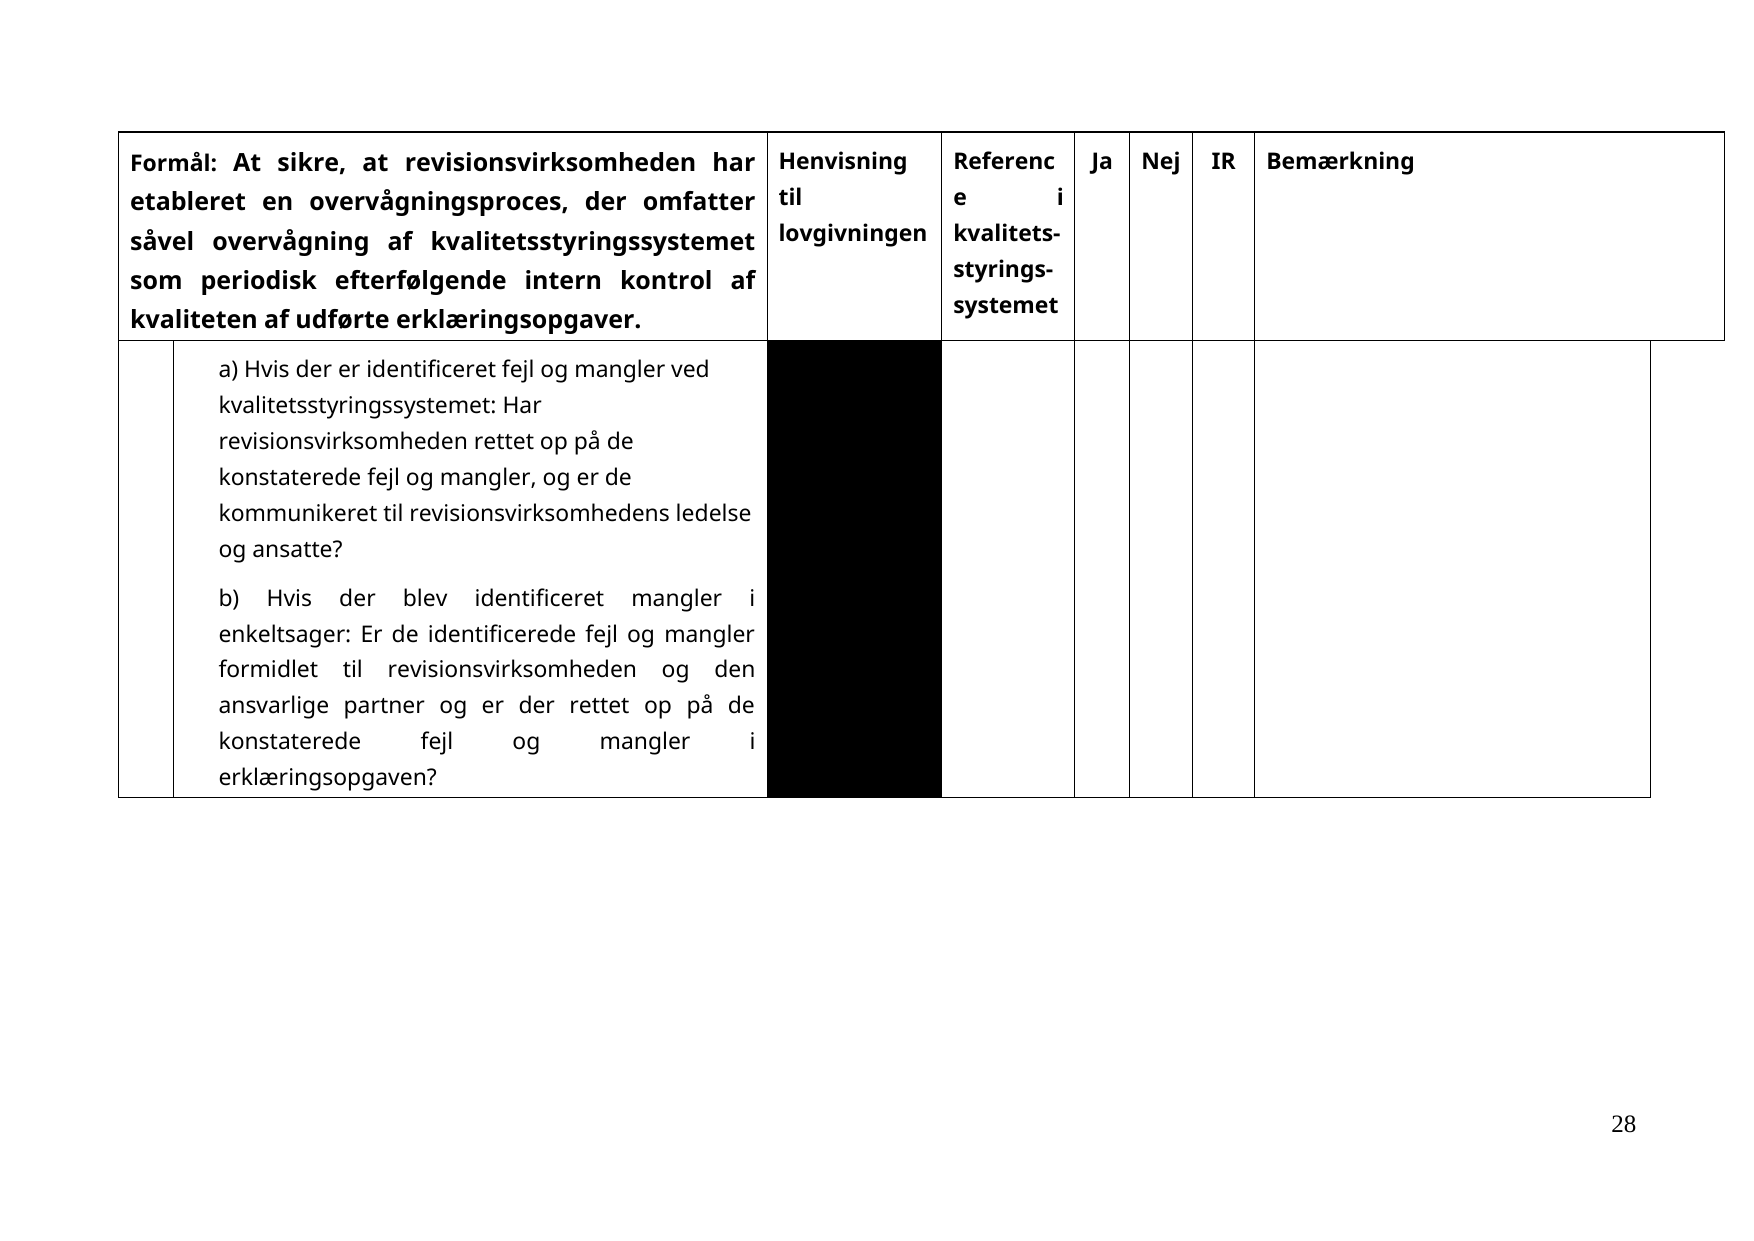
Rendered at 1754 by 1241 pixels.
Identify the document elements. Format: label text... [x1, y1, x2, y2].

table_header Reference i kvalitets-styrings-systemet [942, 133, 1074, 340]
table_header Bemærkning [1255, 133, 1724, 340]
table_cell [1130, 341, 1192, 797]
table_header Nej [1130, 133, 1192, 340]
table_cell [1193, 341, 1254, 797]
table_header IR [1193, 133, 1254, 340]
table_cell [1075, 341, 1129, 797]
table_header Formål: At sikre, at revisionsvirksomheden har etableret en overvågningsproces, der omfatter såvel overvågning af kvalitetsstyringssystemet som periodisk efterfølgende intern kontrol af kvaliteten af udførte erklæringsopgaver. [119, 133, 767, 340]
table_cell [1255, 341, 1650, 797]
table_cell [942, 341, 1074, 797]
table_header Henvisning til lovgivningen [768, 133, 941, 340]
table_cell 3. [119, 341, 173, 797]
table_header Ja [1075, 133, 1129, 340]
table_cell [768, 341, 941, 797]
